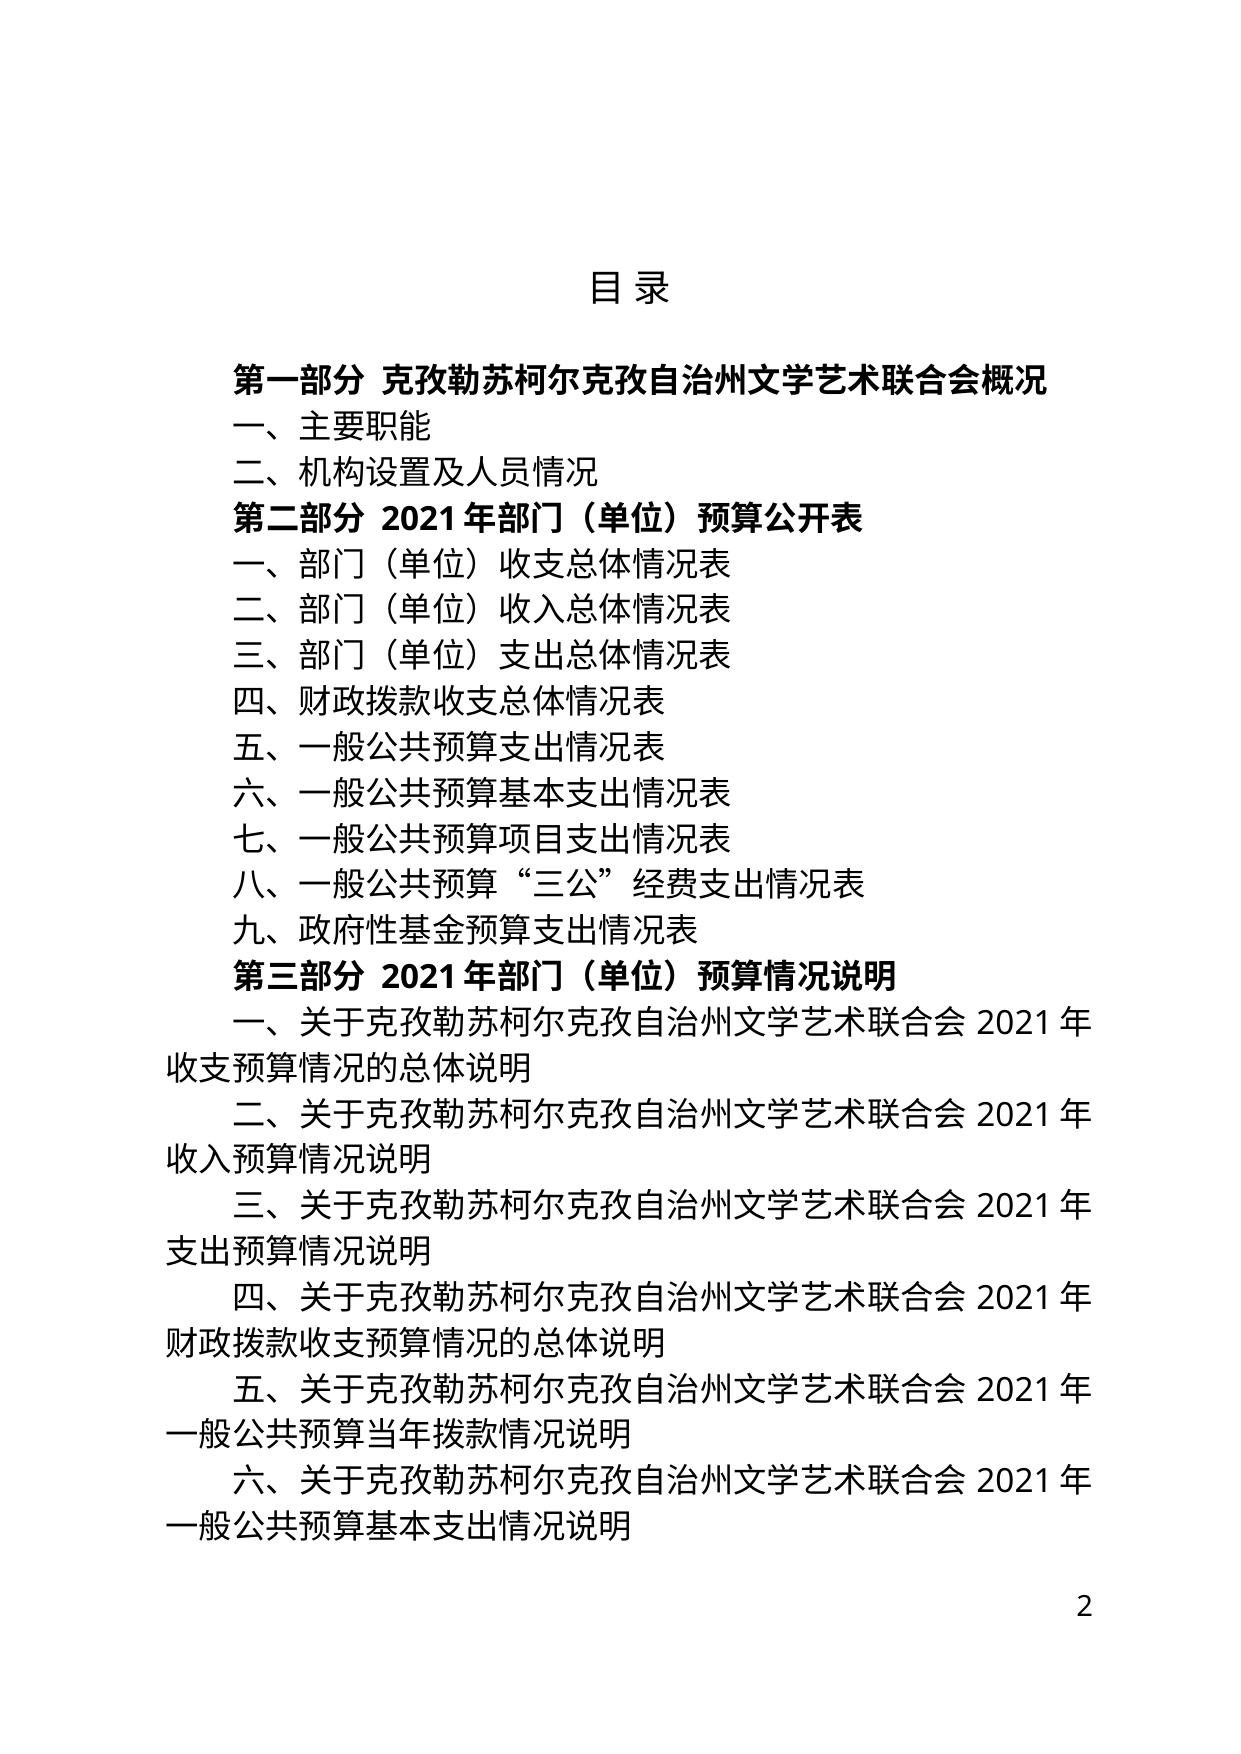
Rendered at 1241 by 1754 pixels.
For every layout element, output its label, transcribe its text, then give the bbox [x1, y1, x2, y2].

text 一、主要职能 [165, 402, 1092, 448]
text 第三部分 2021年部门（单位）预算情况说明 [165, 952, 1092, 998]
text 三、关于克孜勒苏柯尔克孜自治州文学艺术联合会2021年支出预算情况说明 [165, 1181, 1092, 1273]
text 五、关于克孜勒苏柯尔克孜自治州文学艺术联合会2021年一般公共预算当年拨款情况说明 [165, 1364, 1092, 1456]
text 九、政府性基金预算支出情况表 [165, 906, 1092, 952]
text 七、一般公共预算项目支出情况表 [165, 814, 1092, 860]
text 目 录 [165, 264, 1092, 310]
text 二、机构设置及人员情况 [165, 448, 1092, 493]
text 一、部门（单位）收支总体情况表 [165, 539, 1092, 585]
text 第一部分 克孜勒苏柯尔克孜自治州文学艺术联合会概况 [165, 356, 1092, 402]
text 五、一般公共预算支出情况表 [165, 723, 1092, 768]
text 第二部分 2021年部门（单位）预算公开表 [165, 493, 1092, 539]
text 二、部门（单位）收入总体情况表 [165, 585, 1092, 631]
text 三、部门（单位）支出总体情况表 [165, 631, 1092, 677]
text 六、一般公共预算基本支出情况表 [165, 768, 1092, 814]
text 二、关于克孜勒苏柯尔克孜自治州文学艺术联合会2021年收入预算情况说明 [165, 1089, 1092, 1181]
text 六、关于克孜勒苏柯尔克孜自治州文学艺术联合会2021年一般公共预算基本支出情况说明 [165, 1456, 1092, 1548]
text 八、一般公共预算“三公”经费支出情况表 [165, 860, 1092, 906]
text 一、关于克孜勒苏柯尔克孜自治州文学艺术联合会2021年收支预算情况的总体说明 [165, 998, 1092, 1089]
text 四、关于克孜勒苏柯尔克孜自治州文学艺术联合会2021年财政拨款收支预算情况的总体说明 [165, 1273, 1092, 1364]
text 四、财政拨款收支总体情况表 [165, 677, 1092, 723]
